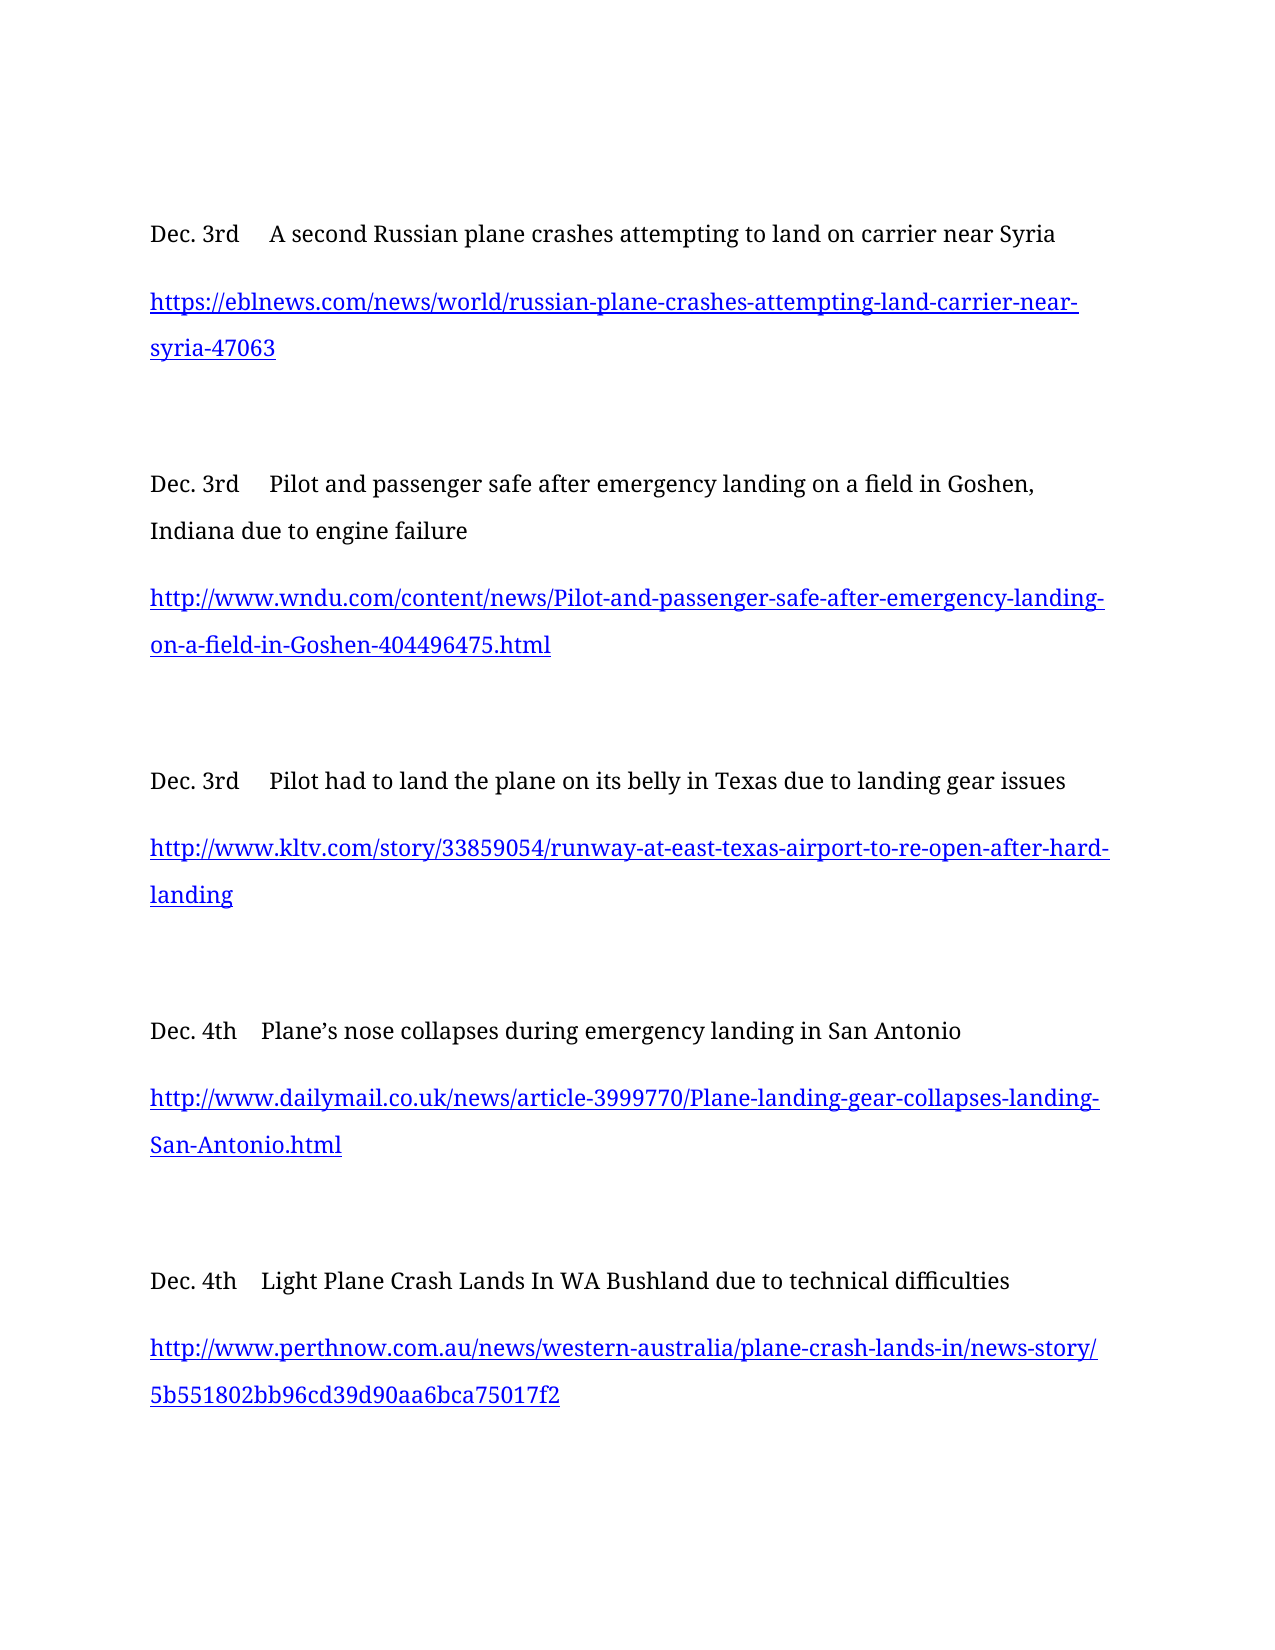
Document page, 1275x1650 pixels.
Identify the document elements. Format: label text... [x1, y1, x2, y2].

text Dec. 4th Plane’s nose collapses during emergency landing in San Antonio [150, 1014, 1125, 1046]
text Dec. 3rd Pilot had to land the plane on its belly in Texas due to landing gear issues [150, 764, 1125, 796]
text Dec. 4th Light Plane Crash Lands In WA Bushland due to technical difficulties [150, 1264, 1125, 1296]
text http://www.dailymail.co.uk/news/article-3999770/Plane-landing-gear-collapses-landing-San-Antonio.html [150, 1082, 1125, 1160]
text http://www.perthnow.com.au/news/western-australia/plane-crash-lands-in/news-story/5b551802bb96cd39d90aa6bca75017f2 [150, 1332, 1125, 1410]
text http://www.wndu.com/content/news/Pilot-and-passenger-safe-after-emergency-landing-on-a-field-in-Goshen-404496475.html [150, 582, 1125, 660]
text Dec. 3rd A second Russian plane crashes attempting to land on carrier near Syria [150, 218, 1125, 249]
text https://eblnews.com/news/world/russian-plane-crashes-attempting-land-carrier-near-syria-47063 [150, 285, 1125, 363]
text http://www.kltv.com/story/33859054/runway-at-east-texas-airport-to-re-open-after-hard-landing [150, 832, 1125, 910]
text Dec. 3rd Pilot and passenger safe after emergency landing on a field in Goshen, Indiana due to engine failure [150, 468, 1125, 546]
